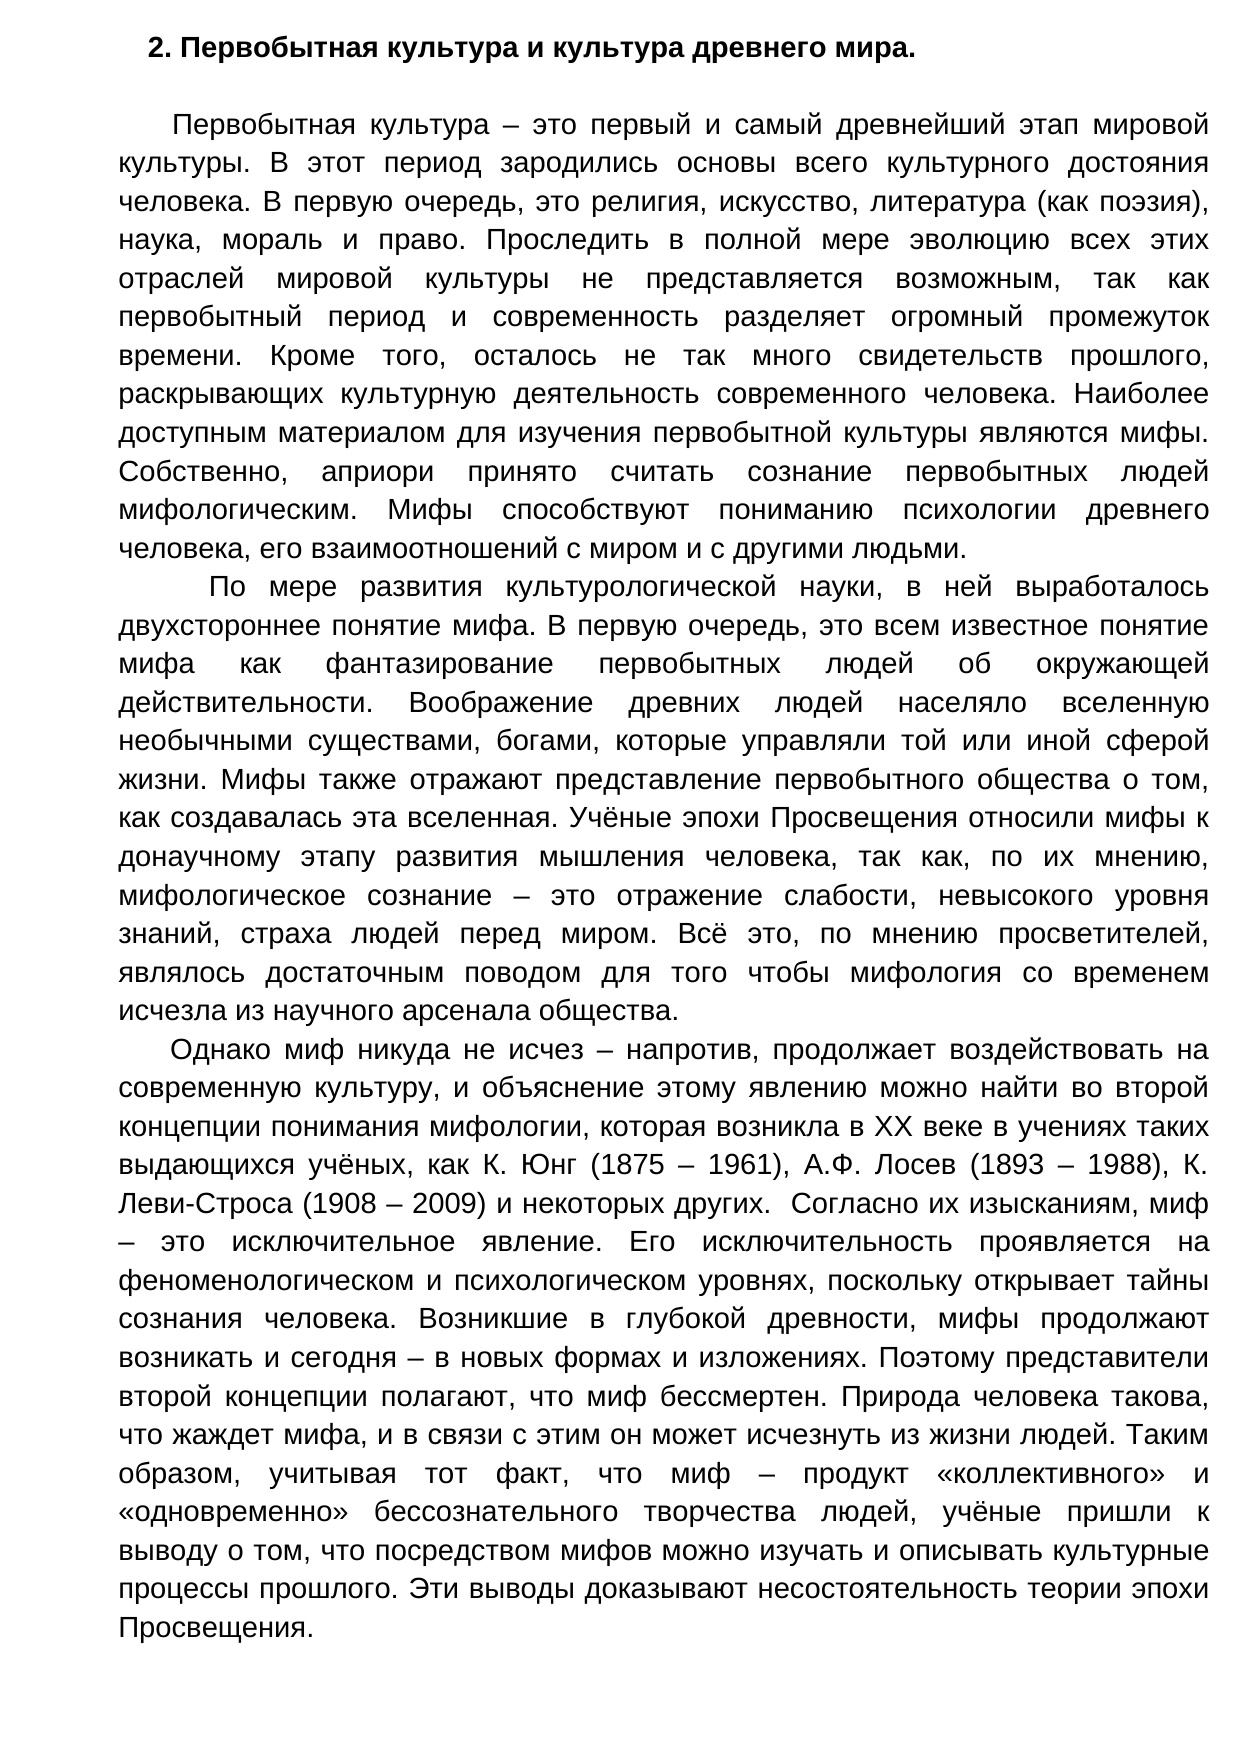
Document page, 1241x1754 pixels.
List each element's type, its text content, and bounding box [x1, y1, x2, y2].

text Первобытная культура – это первый и самый древнейший этап мировой культуры. В этот период зародились основы всего культурного достояния человека. В первую очередь, это религия, искусство, литература (как поэзия), наука, мораль и право. Проследить в полной мере эволюцию всех этих отраслей мировой культуры не представляется возможным, так как первобытный период и современность разделяет огромный промежуток времени. Кроме того, осталось не так много свидетельств прошлого, раскрывающих культурную деятельность современного человека. Наиболее доступным материалом для изучения первобытной культуры являются мифы. Собственно, априори принято считать сознание первобытных людей мифологическим. Мифы способствуют пониманию психологии древнего человека, его взаимоотношений с миром и с другими людьми. [118, 107, 1211, 564]
text Однако миф никуда не исчез – напротив, продолжает воздействовать на современную культуру, и объяснение этому явлению можно найти во второй концепции понимания мифологии, которая возникла в ХХ веке в учениях таких выдающихся учёных, как К. Юнг (1875 – 1961), А.Ф. Лосев (1893 – 1988), К. Леви-Строса (1908 – 2009) и некоторых других. Согласно их изысканиям, миф – это исключительное явление. Его исключительность проявляется на феноменологическом и психологическом уровнях, поскольку открывает тайны сознания человека. Возникшие в глубокой древности, мифы продолжают возникать и сегодня – в новых формах и изложениях. Поэтому представители второй концепции полагают, что миф бессмертен. Природа человека такова, что жаждет мифа, и в связи с этим он может исчезнуть из жизни людей. Таким образом, учитывая тот факт, что миф – продукт «коллективного» и «одновременно» бессознательного творчества людей, учёные пришли к выводу о том, что посредством мифов можно изучать и описывать культурные процессы прошлого. Эти выводы доказывают несостоятельность теории эпохи Просвещения. [118, 1032, 1211, 1643]
text По мере развития культурологической науки, в ней выработалось двухстороннее понятие мифа. В первую очередь, это всем известное понятие мифа как фантазирование первобытных людей об окружающей действительности. Воображение древних людей населяло вселенную необычными существами, богами, которые управляли той или иной сферой жизни. Мифы также отражают представление первобытного общества о том, как создавалась эта вселенная. Учёные эпохи Просвещения относили мифы к донаучному этапу развития мышления человека, так как, по их мнению, мифологическое сознание – это отражение слабости, невысокого уровня знаний, страха людей перед миром. Всё это, по мнению просветителей, являлось достаточным поводом для того чтобы мифология со временем исчезла из научного арсенала общества. [118, 569, 1211, 1027]
text 2. Первобытная культура и культура древнего мира. [118, 29, 1211, 63]
